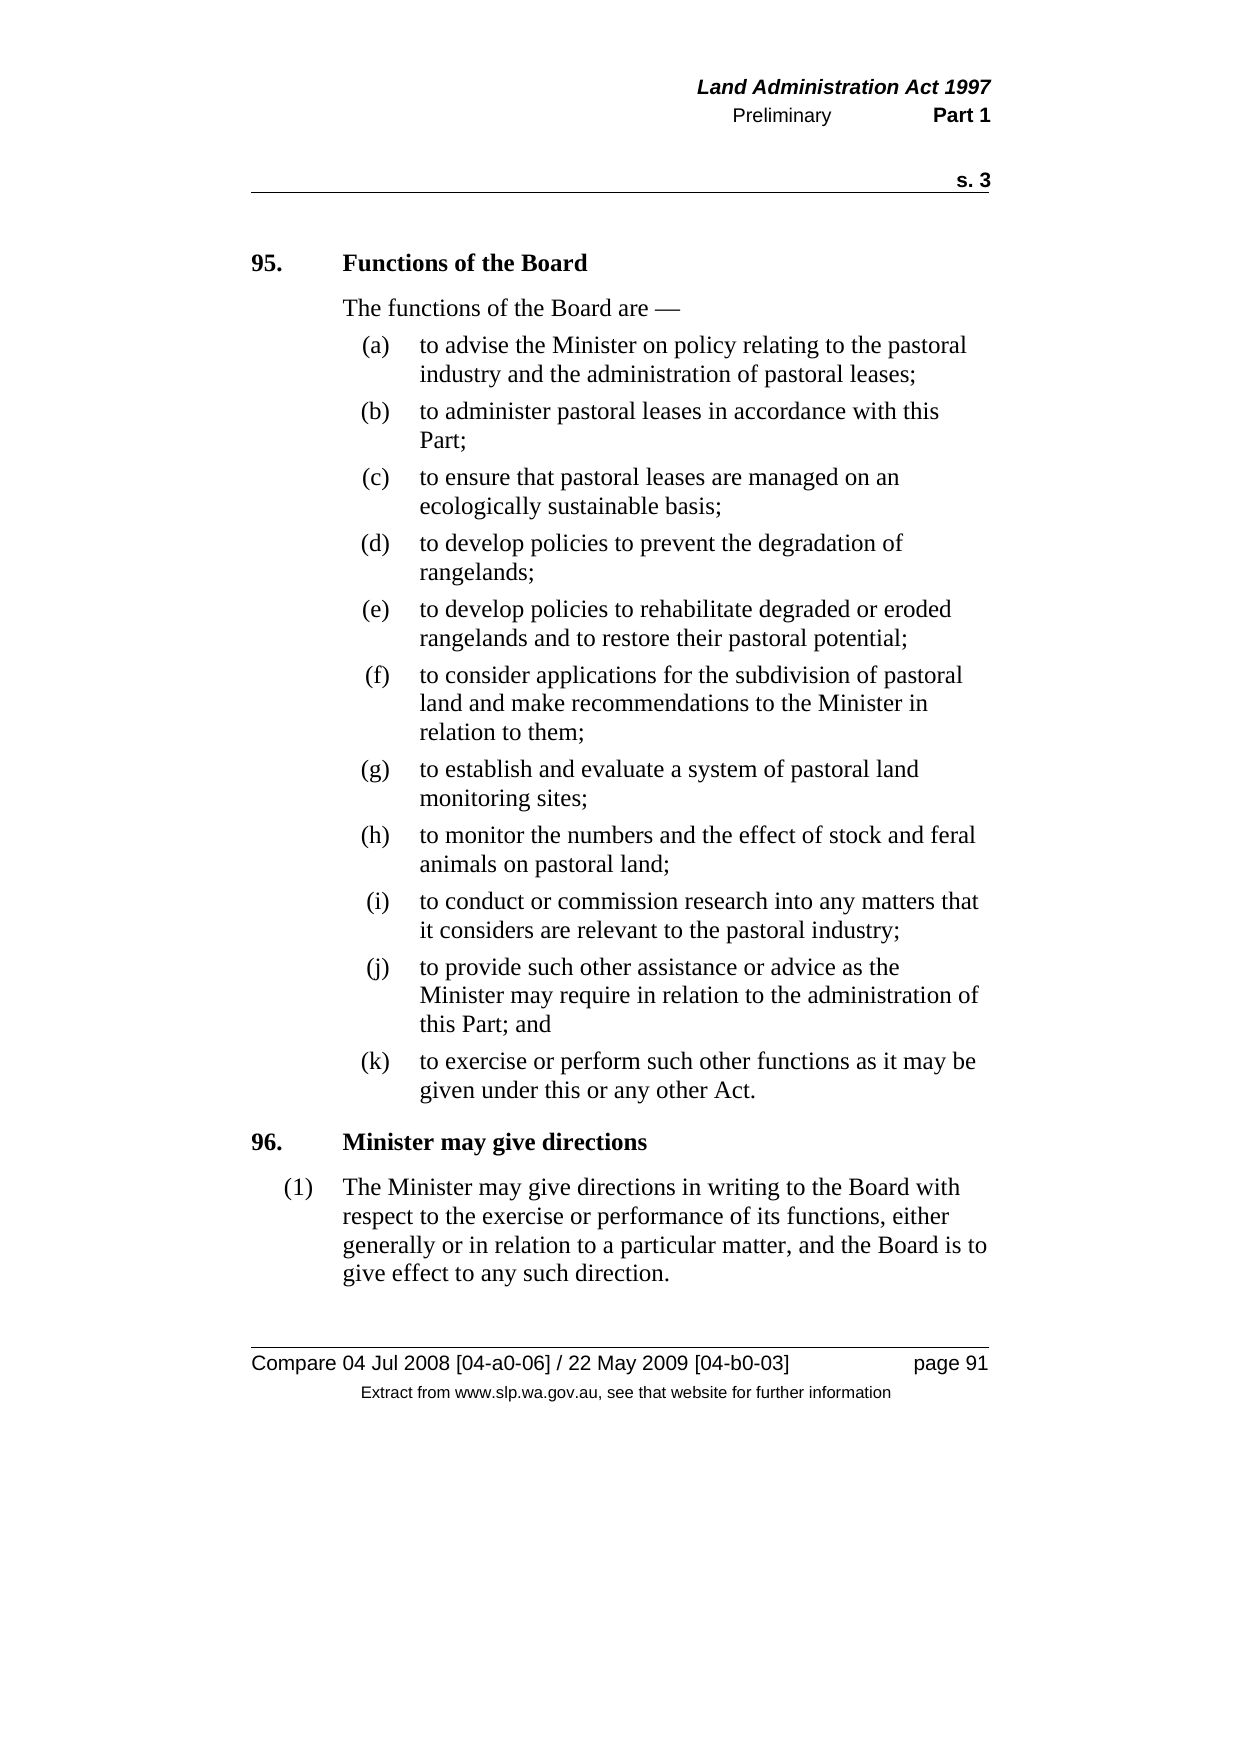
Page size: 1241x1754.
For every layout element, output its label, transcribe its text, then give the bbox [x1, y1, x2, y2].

text (1) The Minister may give directions in writing to the Board with respect to the exercise or performance of its functions, either generally or in relation to a particular matter, and the Board is to give effect to any such direction. [251, 1172, 989, 1287]
text (g) to establish and evaluate a system of pastoral land monitoring sites; [251, 754, 989, 812]
text (c) to ensure that pastoral leases are managed on an ecologically sustainable basis; [251, 462, 989, 520]
subtitle 96. Minister may give directions [251, 1127, 989, 1156]
text The functions of the Board are — [251, 293, 989, 322]
text (e) to develop policies to rehabilitate degraded or eroded rangelands and to restore their pastoral potential; [251, 594, 989, 651]
text (b) to administer pastoral leases in accordance with this Part; [251, 396, 989, 454]
text (f) to consider applications for the subdivision of pastoral land and make recommendations to the Minister in relation to them; [251, 660, 989, 746]
text (j) to provide such other assistance or advice as the Minister may require in relation to the administration of this Part; and [251, 952, 989, 1038]
text (i) to conduct or commission research into any matters that it considers are relevant to the pastoral industry; [251, 886, 989, 943]
text (h) to monitor the numbers and the effect of stock and feral animals on pastoral land; [251, 820, 989, 878]
subtitle 95. Functions of the Board [251, 248, 989, 277]
text (a) to advise the Minister on policy relating to the pastoral industry and the administration of pastoral leases; [251, 331, 989, 388]
text (k) to exercise or perform such other functions as it may be given under this or any other Act. [251, 1046, 989, 1104]
text (d) to develop policies to prevent the degradation of rangelands; [251, 528, 989, 586]
